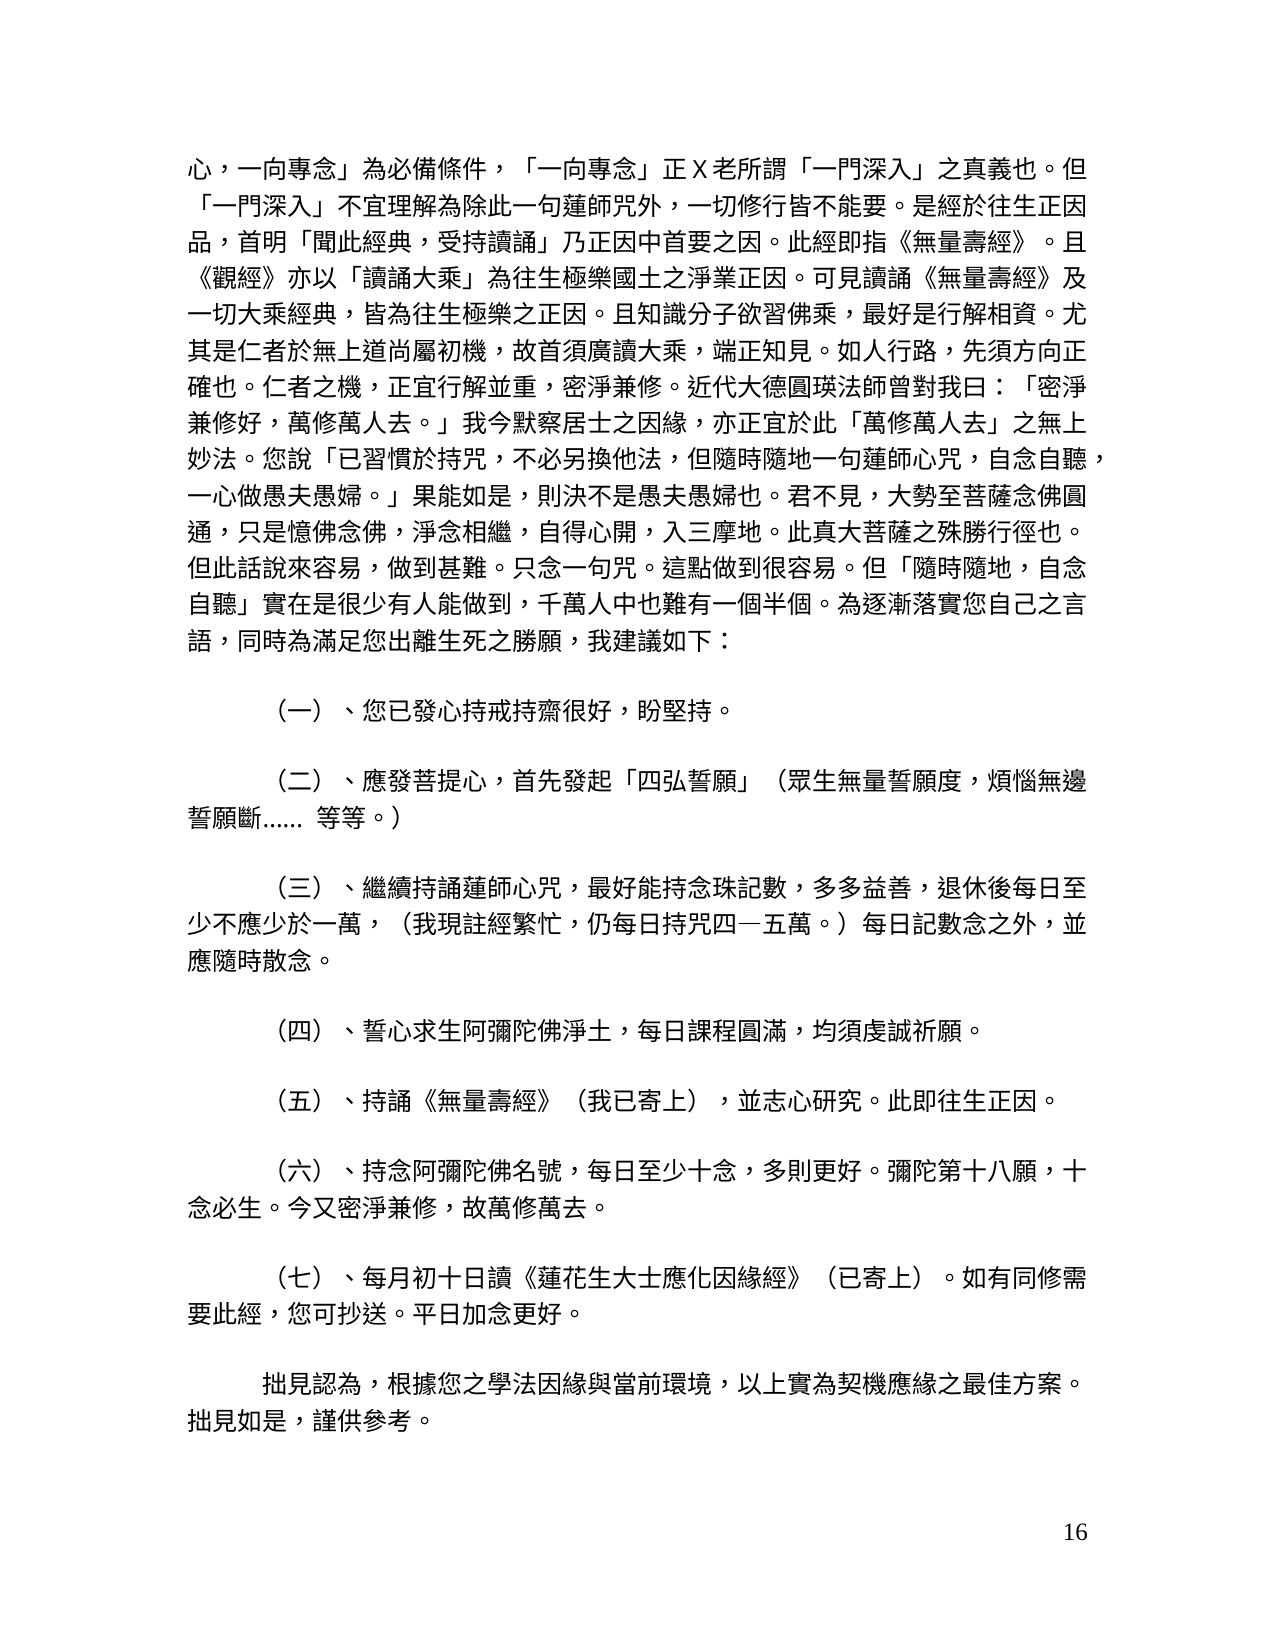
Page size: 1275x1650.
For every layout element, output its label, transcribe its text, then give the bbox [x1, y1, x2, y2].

text （六）、持念阿彌陀佛名號，每日至少十念，多則更好。彌陀第十八願，十念必生。今又密淨兼修，故萬修萬去。 [187, 1152, 1087, 1224]
text （四）、誓心求生阿彌陀佛淨土，每日課程圓滿，均須虔誠祈願。 [187, 1011, 1087, 1047]
text （一）、您已發心持戒持齋很好，盼堅持。 [187, 692, 1087, 728]
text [187, 150, 1087, 657]
text （七）、每月初十日讀《蓮花生大士應化因緣經》（已寄上）。如有同修需要此經，您可抄送。平日加念更好。 [187, 1258, 1087, 1331]
text （三）、繼續持誦蓮師心咒，最好能持念珠記數，多多益善，退休後每日至少不應少於一萬，（我現註經繁忙，仍每日持咒四—五萬。）每日記數念之外，並應隨時散念。 [187, 868, 1087, 977]
text 拙見認為，根據您之學法因緣與當前環境，以上實為契機應緣之最佳方案。拙見如是，謹供參考。 [187, 1365, 1087, 1437]
text （五）、持誦《無量壽經》（我已寄上），並志心研究。此即往生正因。 [187, 1082, 1087, 1118]
text （二）、應發菩提心，首先發起「四弘誓願」（眾生無量誓願度，煩惱無邊誓願斷...... 等等。） [187, 762, 1087, 834]
